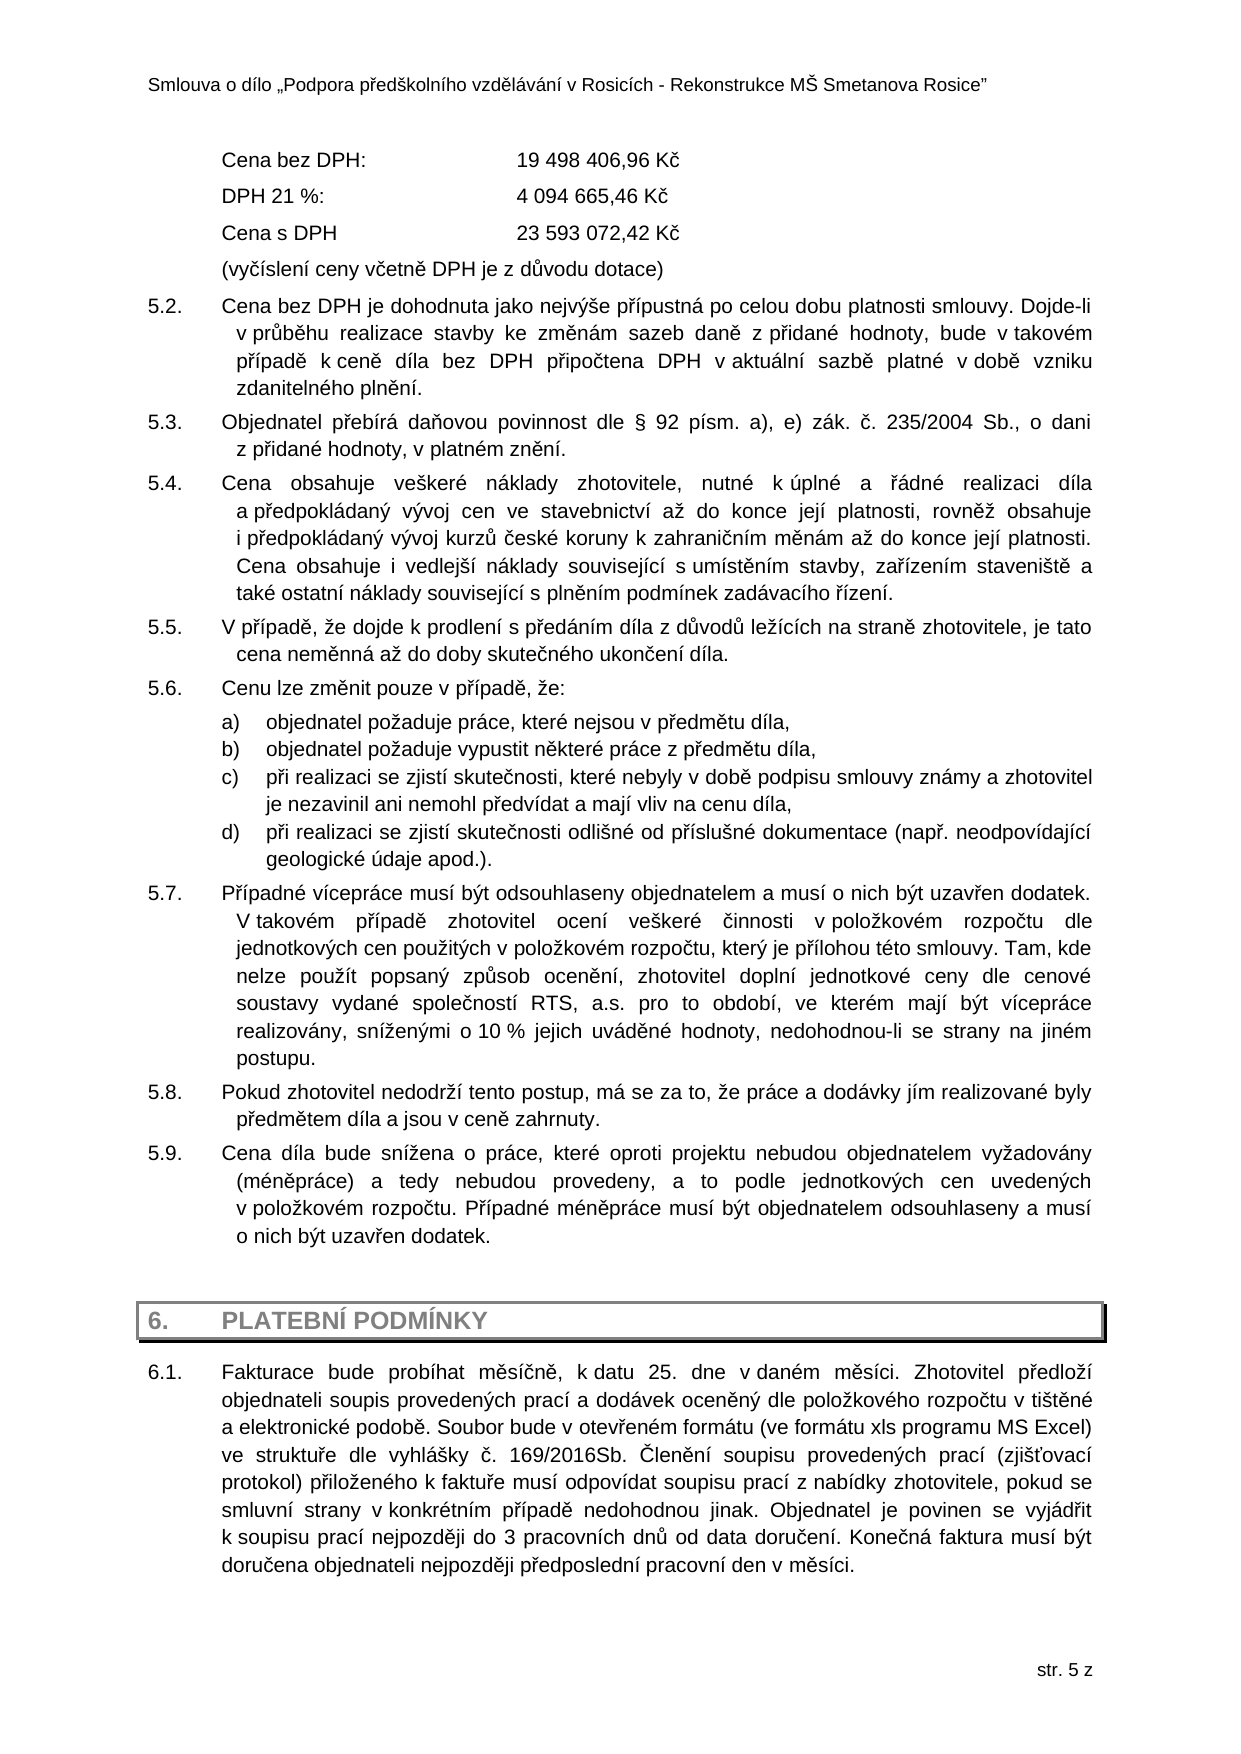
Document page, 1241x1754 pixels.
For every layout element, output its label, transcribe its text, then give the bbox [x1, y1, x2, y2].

text Objednatel přebírá daňovou povinnost dle § 92 písm. a), e) zák. č. 235/2004 Sb., o dani z přidané hodnoty, v platném znění. [148, 410, 1093, 461]
text při realizaci se zjistí skutečnosti, které nebyly v době podpisu smlouvy známy a zhotovitel je nezavinil ani nemohl předvídat a mají vliv na cenu díla, [221, 765, 1093, 816]
text V případě, že dojde k prodlení s předáním díla z důvodů ležících na straně zhotovitele, je tato cena neměnná až do doby skutečného ukončení díla. [148, 615, 1093, 666]
list objednatel požaduje práce, které nejsou v předmětu díla, [221, 710, 1093, 734]
text při realizaci se zjistí skutečnosti odlišné od příslušné dokumentace (např. neodpovídající geologické údaje apod.). [221, 820, 1093, 871]
text Cenu lze změnit pouze v případě, že: [148, 676, 1093, 700]
text Pokud zhotovitel nedodrží tento postup, má se za to, že práce a dodávky jím realizované byly předmětem díla a jsou v ceně zahrnuty. [148, 1080, 1093, 1131]
subtitle (vyčíslení ceny včetně DPH je z důvodu dotace) [221, 257, 1093, 281]
subtitle Platební podmínky [139, 1304, 1101, 1337]
text Fakturace bude probíhat měsíčně, k datu 25. dne v daném měsíci. Zhotovitel předloží objednateli soupis provedených prací a dodávek oceněný dle položkového rozpočtu v tištěné a elektronické podobě. Soubor bude v otevřeném formátu (ve formátu xls programu MS Excel) ve struktuře dle vyhlášky č. 169/2016Sb. Členění soupisu provedených prací (zjišťovací protokol) přiloženého k faktuře musí odpovídat soupisu prací z nabídky zhotovitele, pokud se smluvní strany v konkrétním případě nedohodnou jinak. Objednatel je povinen se vyjádřit k soupisu prací nejpozději do 3 pracovních dnů od data doručení. Konečná faktura musí být doručena objednateli nejpozději předposlední pracovní den v měsíci. [148, 1360, 1093, 1576]
text objednatel požaduje vypustit některé práce z předmětu díla, [221, 737, 1093, 761]
text Cena obsahuje veškeré náklady zhotovitele, nutné k úplné a řádné realizaci díla a předpokládaný vývoj cen ve stavebnictví až do konce její platnosti, rovněž obsahuje i předpokládaný vývoj kurzů české koruny k zahraničním měnám až do konce její platnosti. Cena obsahuje i vedlejší náklady související s umístěním stavby, zařízením staveniště a také ostatní náklady související s plněním podmínek zadávacího řízení. [148, 471, 1093, 605]
text Cena bez DPH je dohodnuta jako nejvýše přípustná po celou dobu platnosti smlouvy. Dojde-li v průběhu realizace stavby ke změnám sazeb daně z přidané hodnoty, bude v takovém případě k ceně díla bez DPH připočtena DPH v aktuální sazbě platné v době vzniku zdanitelného plnění. [148, 293, 1093, 400]
subtitle Cena s DPH 23 593 072,42 Kč [221, 221, 1093, 244]
text Cena díla bude snížena o práce, které oproti projektu nebudou objednatelem vyžadovány (méněpráce) a tedy nebudou provedeny, a to podle jednotkových cen uvedených v položkovém rozpočtu. Případné méněpráce musí být objednatelem odsouhlaseny a musí o nich být uzavřen dodatek. [148, 1141, 1093, 1247]
text Případné vícepráce musí být odsouhlaseny objednatelem a musí o nich být uzavřen dodatek. V takovém případě zhotovitel ocení veškeré činnosti v položkovém rozpočtu dle jednotkových cen použitých v položkovém rozpočtu, který je přílohou této smlouvy. Tam, kde nelze použít popsaný způsob ocenění, zhotovitel doplní jednotkové ceny dle cenové soustavy vydané společností RTS, a.s. pro to období, ve kterém mají být vícepráce realizovány, sníženými o 10 % jejich uváděné hodnoty, nedohodnou-li se strany na jiném postupu. [148, 881, 1093, 1070]
subtitle Cena bez DPH: 19 498 406,96 Kč [221, 148, 1093, 172]
subtitle DPH 21 %: 4 094 665,46 Kč [221, 184, 1093, 208]
